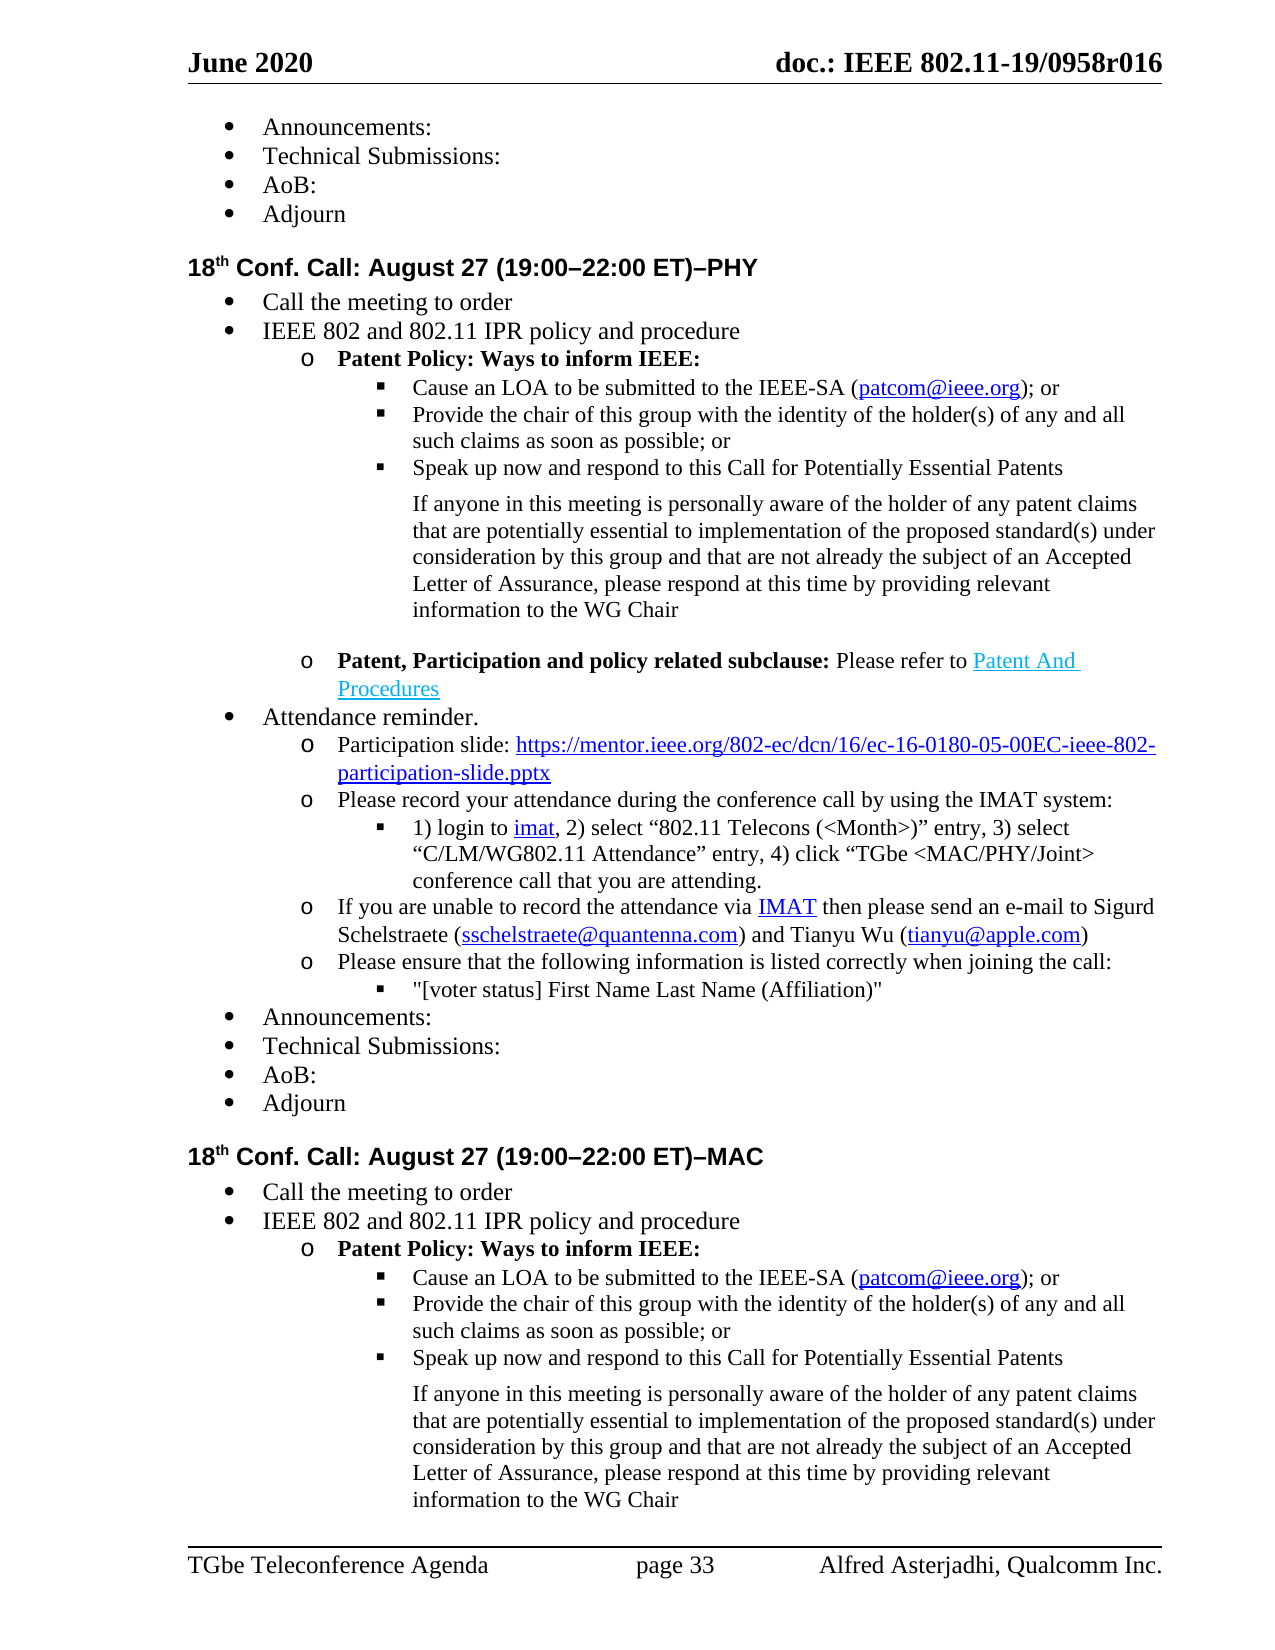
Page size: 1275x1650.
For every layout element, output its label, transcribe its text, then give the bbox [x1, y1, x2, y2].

list Please record your attendance during the conference call by using the IMAT system: [300, 786, 1162, 814]
list Provide the chair of this group with the identity of the holder(s) of any and all such claims as soon as possible; or [375, 401, 1162, 454]
list Technical Submissions: [225, 1031, 1162, 1060]
subtitle 18th Conf. Call: August 27 (19:00–22:00 ET)–MAC [187, 1142, 1162, 1171]
list Attendance reminder. [225, 702, 1162, 731]
list Participation slide: https://mentor.ieee.org/802-ec/dcn/16/ec-16-0180-05-00EC-ieee-802-participation-slide.pptx [300, 731, 1162, 786]
list Patent, Participation and policy related subclause: Please refer to Patent And Procedures [300, 647, 1162, 702]
list Provide the chair of this group with the identity of the holder(s) of any and all such claims as soon as possible; or [375, 1290, 1162, 1343]
list Patent Policy: Ways to inform IEEE: [300, 345, 1162, 374]
list Please ensure that the following information is listed correctly when joining the call: [300, 948, 1162, 976]
list AoB: [225, 1060, 1162, 1088]
list 1) login to imat, 2) select “802.11 Telecons (<Month>)” entry, 3) select “C/LM/WG802.11 Attendance” entry, 4) click “TGbe <MAC/PHY/Joint> conference call that you are attending. [375, 814, 1162, 893]
list If anyone in this meeting is personally aware of the holder of any patent claims that are potentially essential to implementation of the proposed standard(s) under consideration by this group and that are not already the subject of an Accepted Letter of Assurance, please respond at this time by providing relevant information to the WG Chair [412, 1380, 1162, 1512]
list Announcements: [225, 1002, 1162, 1031]
list IEEE 802 and 802.11 IPR policy and procedure [225, 1206, 1162, 1235]
subtitle 18th Conf. Call: August 27 (19:00–22:00 ET)–PHY [187, 252, 1162, 281]
list Cause an LOA to be submitted to the IEEE-SA (patcom@ieee.org); or [375, 374, 1162, 401]
list Cause an LOA to be submitted to the IEEE-SA (patcom@ieee.org); or [375, 1264, 1162, 1290]
list If you are unable to record the attendance via IMAT then please send an e-mail to Sigurd Schelstraete (sschelstraete@quantenna.com) and Tianyu Wu (tianyu@apple.com) [300, 893, 1162, 948]
list Call the meeting to order [225, 1177, 1162, 1206]
list Speak up now and respond to this Call for Potentially Essential Patents [375, 1343, 1162, 1370]
list "[voter status] First Name Last Name (Affiliation)" [375, 976, 1162, 1002]
list If anyone in this meeting is personally aware of the holder of any patent claims that are potentially essential to implementation of the proposed standard(s) under consideration by this group and that are not already the subject of an Accepted Letter of Assurance, please respond at this time by providing relevant information to the WG Chair [412, 491, 1162, 622]
list Technical Submissions: [225, 141, 1162, 170]
list Speak up now and respond to this Call for Potentially Essential Patents [375, 454, 1162, 480]
list Announcements: [225, 112, 1162, 141]
list Adjourn [225, 1088, 1162, 1117]
list Call the meeting to order [225, 287, 1162, 316]
list AoB: [225, 170, 1162, 199]
list IEEE 802 and 802.11 IPR policy and procedure [225, 316, 1162, 345]
list Adjourn [225, 199, 1162, 227]
list Patent Policy: Ways to inform IEEE: [300, 1235, 1162, 1264]
